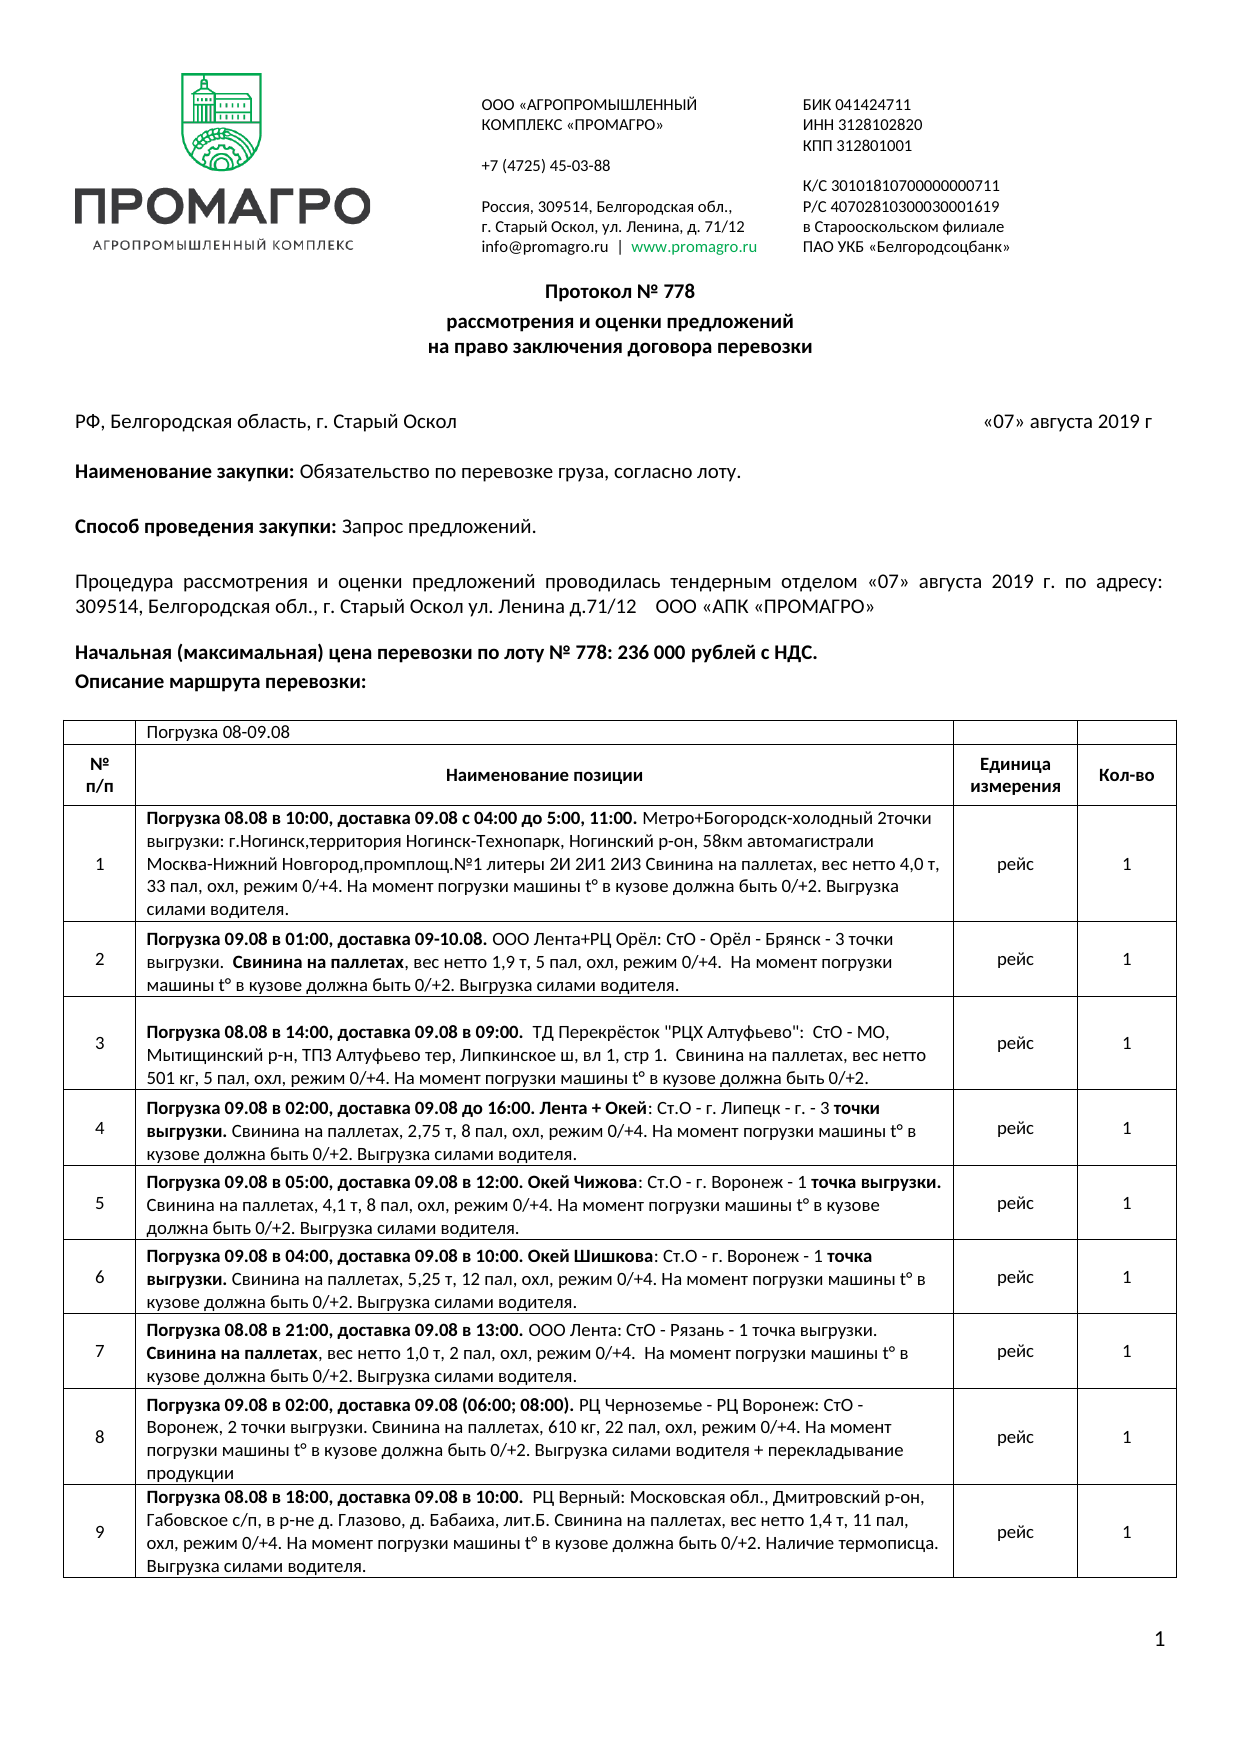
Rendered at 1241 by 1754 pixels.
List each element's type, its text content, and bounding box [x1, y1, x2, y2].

text Способ проведения закупки: Запрос предложений. [75, 513, 1165, 539]
table_cell 4 [64, 1090, 135, 1165]
table_header [954, 721, 1077, 743]
table_cell рейс [954, 997, 1077, 1089]
table_cell 3 [64, 997, 135, 1089]
table_cell рейс [954, 1090, 1077, 1165]
table_cell № п/п [64, 745, 135, 805]
table_cell Наименование позиции [136, 745, 953, 805]
table_header [64, 721, 135, 743]
table_cell Погрузка 08.08 в 21:00, доставка 09.08 в 13:00. ООО Лента: СтО - Рязань - 1 точка выгрузки. Свинина на паллетах, вес нетто 1,0 т, 2 пал, охл, режим 0/+4. На момент погрузки машины t° в кузове должна быть 0/+2. Выгрузка силами водителя. [136, 1314, 953, 1387]
table_cell рейс [954, 806, 1077, 921]
table_cell 1 [1078, 1166, 1176, 1239]
table_cell Погрузка 08.08 в 10:00, доставка 09.08 с 04:00 до 5:00, 11:00. Метро+Богородск-холодный 2точки выгрузки: г.Ногинск,территория Ногинск-Технопарк, Ногинский р-он, 58км автомагистрали Москва-Нижний Новгород,промплощ.№1 литеры 2И 2И1 2И3 Свинина на паллетах, вес нетто 4,0 т, 33 пал, охл, режим 0/+4. На момент погрузки машины t° в кузове должна быть 0/+2. Выгрузка силами водителя. [136, 806, 953, 921]
table_cell 1 [1078, 997, 1176, 1089]
table_cell 1 [1078, 806, 1176, 921]
table_cell 1 [1078, 1485, 1176, 1577]
table_cell 1 [1078, 1240, 1176, 1313]
table_cell Кол-во [1078, 745, 1176, 805]
table_cell Погрузка 09.08 в 05:00, доставка 09.08 в 12:00. Окей Чижова: Ст.О - г. Воронеж - 1 точка выгрузки. Свинина на паллетах, 4,1 т, 8 пал, охл, режим 0/+4. На момент погрузки машины t° в кузове должна быть 0/+2. Выгрузка силами водителя. [136, 1166, 953, 1239]
table_cell 1 [64, 806, 135, 921]
table_cell 8 [64, 1389, 135, 1484]
picture [75, 73, 371, 251]
table_cell Единица измерения [954, 745, 1077, 805]
table_cell Погрузка 09.08 в 01:00, доставка 09-10.08. ООО Лента+РЦ Орёл: СтО - Орёл - Брянск - 3 точки выгрузки. Свинина на паллетах, вес нетто 1,9 т, 5 пал, охл, режим 0/+4. На момент погрузки машины t° в кузове должна быть 0/+2. Выгрузка силами водителя. [136, 922, 953, 996]
table_cell 9 [64, 1485, 135, 1577]
table_cell рейс [954, 1166, 1077, 1239]
table_cell рейс [954, 1240, 1077, 1313]
table_cell Погрузка 09.08 в 02:00, доставка 09.08 до 16:00. Лента + Окей: Ст.О - г. Липецк - г. - 3 точки выгрузки. Свинина на паллетах, 2,75 т, 8 пал, охл, режим 0/+4. На момент погрузки машины t° в кузове должна быть 0/+2. Выгрузка силами водителя. [136, 1090, 953, 1165]
text Протокол № 778 [75, 279, 1165, 304]
text Описание маршрута перевозки: [75, 669, 1165, 694]
table_cell рейс [954, 1485, 1077, 1577]
table_cell 1 [1078, 1389, 1176, 1484]
table_cell Погрузка 09.08 в 04:00, доставка 09.08 в 10:00. Окей Шишкова: Ст.О - г. Воронеж - 1 точка выгрузки. Свинина на паллетах, 5,25 т, 12 пал, охл, режим 0/+4. На момент погрузки машины t° в кузове должна быть 0/+2. Выгрузка силами водителя. [136, 1240, 953, 1313]
table_cell рейс [954, 922, 1077, 996]
table_cell 6 [64, 1240, 135, 1313]
subtitle на право заключения договора перевозки [75, 333, 1165, 359]
table_cell Погрузка 08.08 в 14:00, доставка 09.08 в 09:00. ТД Перекрёсток "РЦХ Алтуфьево": СтО - МО, Мытищинский р-н, ТПЗ Алтуфьево тер, Липкинское ш, вл 1, стр 1. Свинина на паллетах, вес нетто 501 кг, 5 пал, охл, режим 0/+4. На момент погрузки машины t° в кузове должна быть 0/+2. [136, 997, 953, 1089]
table_cell рейс [954, 1389, 1077, 1484]
table_cell 2 [64, 922, 135, 996]
table_header Погрузка 08-09.08 [136, 721, 953, 743]
table_cell Погрузка 09.08 в 02:00, доставка 09.08 (06:00; 08:00). РЦ Черноземье - РЦ Воронеж: СтО - Воронеж, 2 точки выгрузки. Свинина на паллетах, 610 кг, 22 пал, охл, режим 0/+4. На момент погрузки машины t° в кузове должна быть 0/+2. Выгрузка силами водителя + перекладывание продукции [136, 1389, 953, 1484]
table_cell 5 [64, 1166, 135, 1239]
table_cell 1 [1078, 922, 1176, 996]
subtitle рассмотрения и оценки предложений [75, 308, 1165, 333]
table_cell 1 [1078, 1090, 1176, 1165]
table_header [1078, 721, 1176, 743]
table_cell рейс [954, 1314, 1077, 1387]
text РФ, Белгородская область, г. Старый Оскол «07» августа 2019 г [75, 409, 1165, 434]
table_cell Погрузка 08.08 в 18:00, доставка 09.08 в 10:00. РЦ Верный: Московская обл., Дмитровский р-он, Габовское с/п, в р-не д. Глазово, д. Бабаиха, лит.Б. Свинина на паллетах, вес нетто 1,4 т, 11 пал, охл, режим 0/+4. На момент погрузки машины t° в кузове должна быть 0/+2. Наличие термописца. Выгрузка силами водителя. [136, 1485, 953, 1577]
text Наименование закупки: Обязательство по перевозке груза, согласно лоту. [75, 459, 1165, 484]
table_cell 7 [64, 1314, 135, 1387]
text Процедура рассмотрения и оценки предложений проводилась тендерным отделом «07» августа 2019 г. по адресу: 309514, Белгородская обл., г. Старый Оскол ул. Ленина д.71/12 ООО «АПК «ПРОМАГРО» [75, 568, 1165, 619]
text Начальная (максимальная) цена перевозки по лоту № 778: 236 000 рублей с НДС. [75, 639, 1165, 665]
table_cell 1 [1078, 1314, 1176, 1387]
